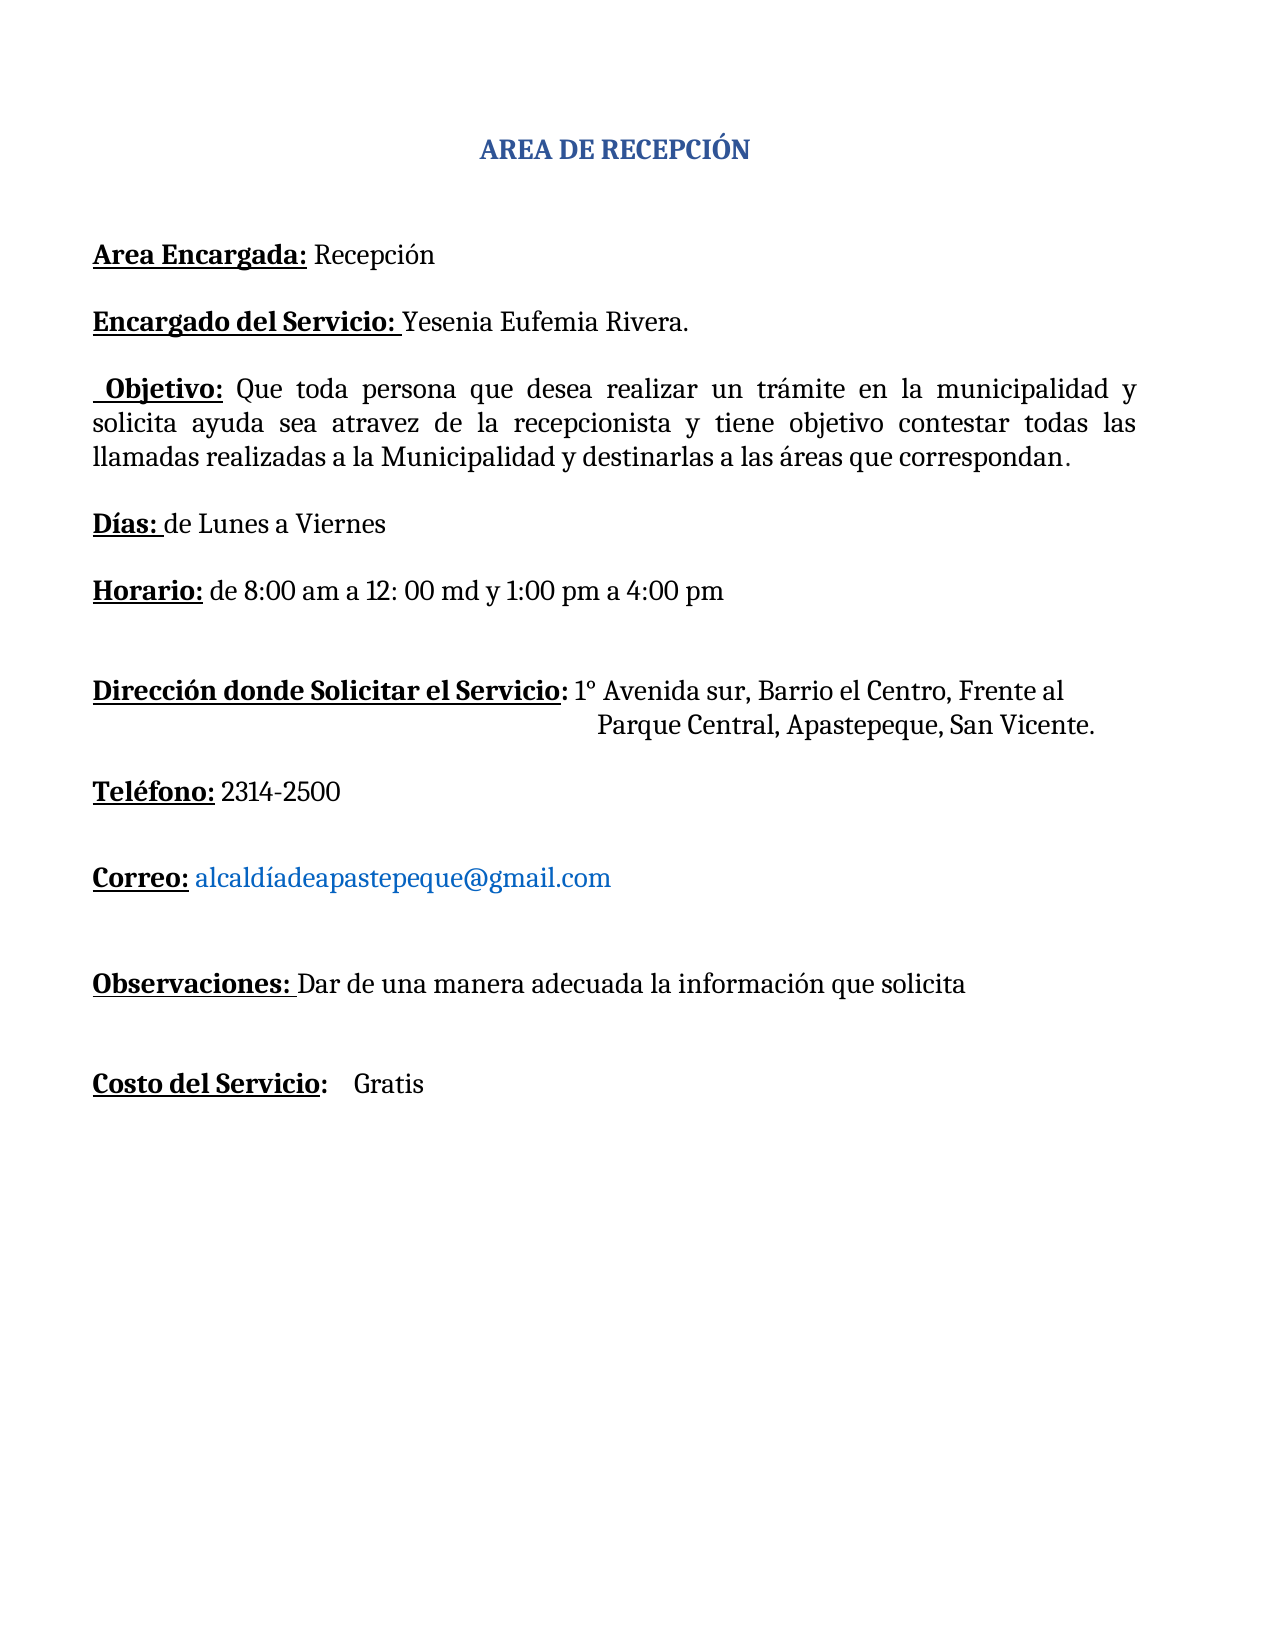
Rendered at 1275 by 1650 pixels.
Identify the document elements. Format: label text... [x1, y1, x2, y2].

text Costo del Servicio: Gratis [92, 1067, 1138, 1100]
text Dirección donde Solicitar el Servicio: 1° Avenida sur, Barrio el Centro, Frente al [92, 674, 1138, 708]
text Días: de Lunes a Viernes [92, 507, 1138, 540]
text Area Encargada: Recepción [92, 238, 1138, 272]
text Teléfono: 2314-2500 [92, 775, 1138, 809]
text AREA DE RECEPCIÓN [92, 133, 1138, 166]
text Objetivo: Que toda persona que desea realizar un trámite en la municipalidad y solicita ayuda sea atravez de la recepcionista y tiene objetivo contestar todas las llamadas realizadas a la Municipalidad y destinarlas a las áreas que correspondan. [92, 373, 1138, 473]
text Encargado del Servicio: Yesenia Eufemia Rivera. [92, 306, 1138, 339]
text Parque Central, Apastepeque, San Vicente. [92, 708, 1138, 742]
text Horario: de 8:00 am a 12: 00 md y 1:00 pm a 4:00 pm [92, 574, 1138, 607]
text Observaciones: Dar de una manera adecuada la información que solicita [92, 967, 1138, 1001]
text Correo: alcaldíadeapastepeque@gmail.com [92, 862, 1138, 895]
